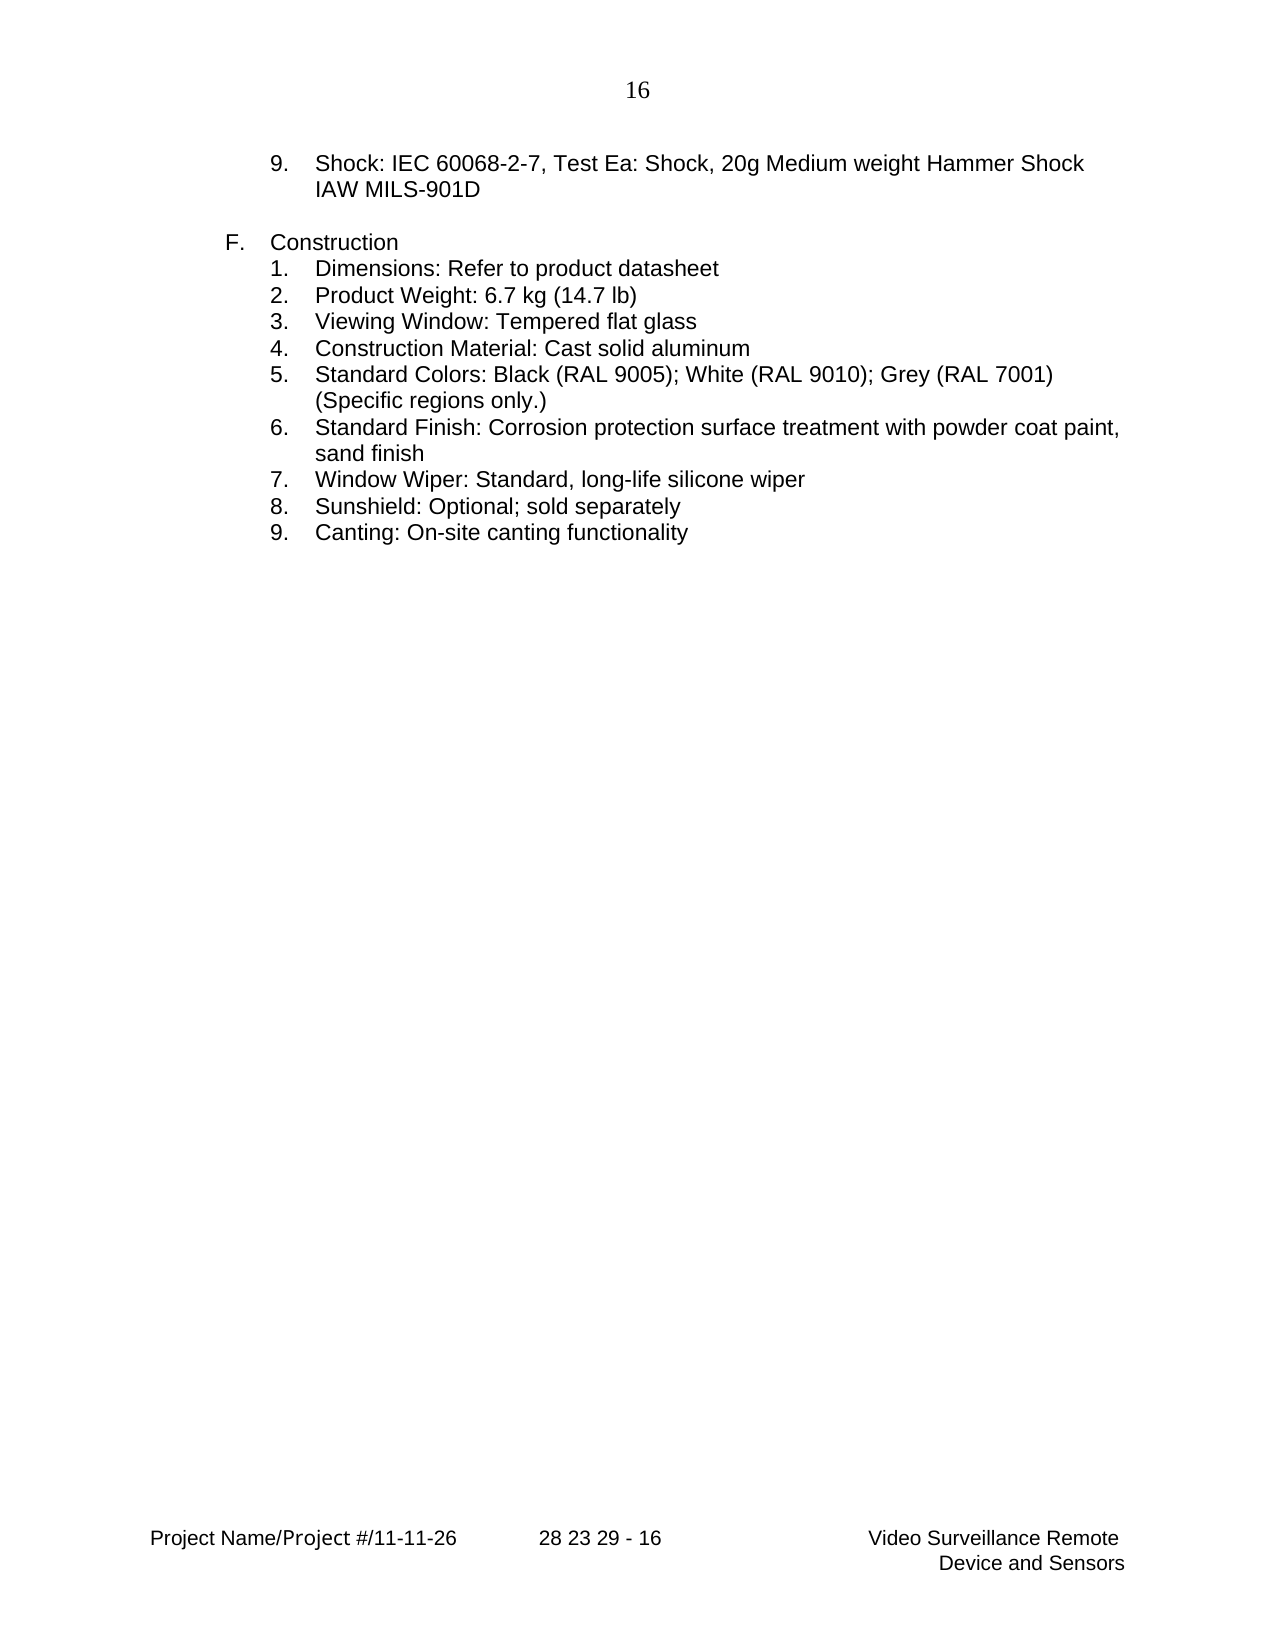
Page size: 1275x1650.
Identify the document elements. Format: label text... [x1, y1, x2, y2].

list Window Wiper: Standard, long-life silicone wiper [270, 466, 1125, 493]
list Shock: IEC 60068-2-7, Test Ea: Shock, 20g Medium weight Hammer Shock IAW MILS-901D [270, 150, 1125, 203]
list Sunshield: Optional; sold separately [270, 493, 1125, 519]
list Construction Material: Cast solid aluminum [270, 334, 1125, 361]
list Standard Finish: Corrosion protection surface treatment with powder coat paint, sand finish [270, 413, 1125, 466]
list Construction [225, 229, 1125, 255]
list Standard Colors: Black (RAL 9005); White (RAL 9010); Grey (RAL 7001) (Specific regions only.) [270, 361, 1125, 413]
list Dimensions: Refer to product datasheet [270, 255, 1125, 282]
list Viewing Window: Tempered flat glass [270, 308, 1125, 334]
list Product Weight: 6.7 kg (14.7 lb) [270, 282, 1125, 308]
list Canting: On-site canting functionality [270, 519, 1125, 545]
